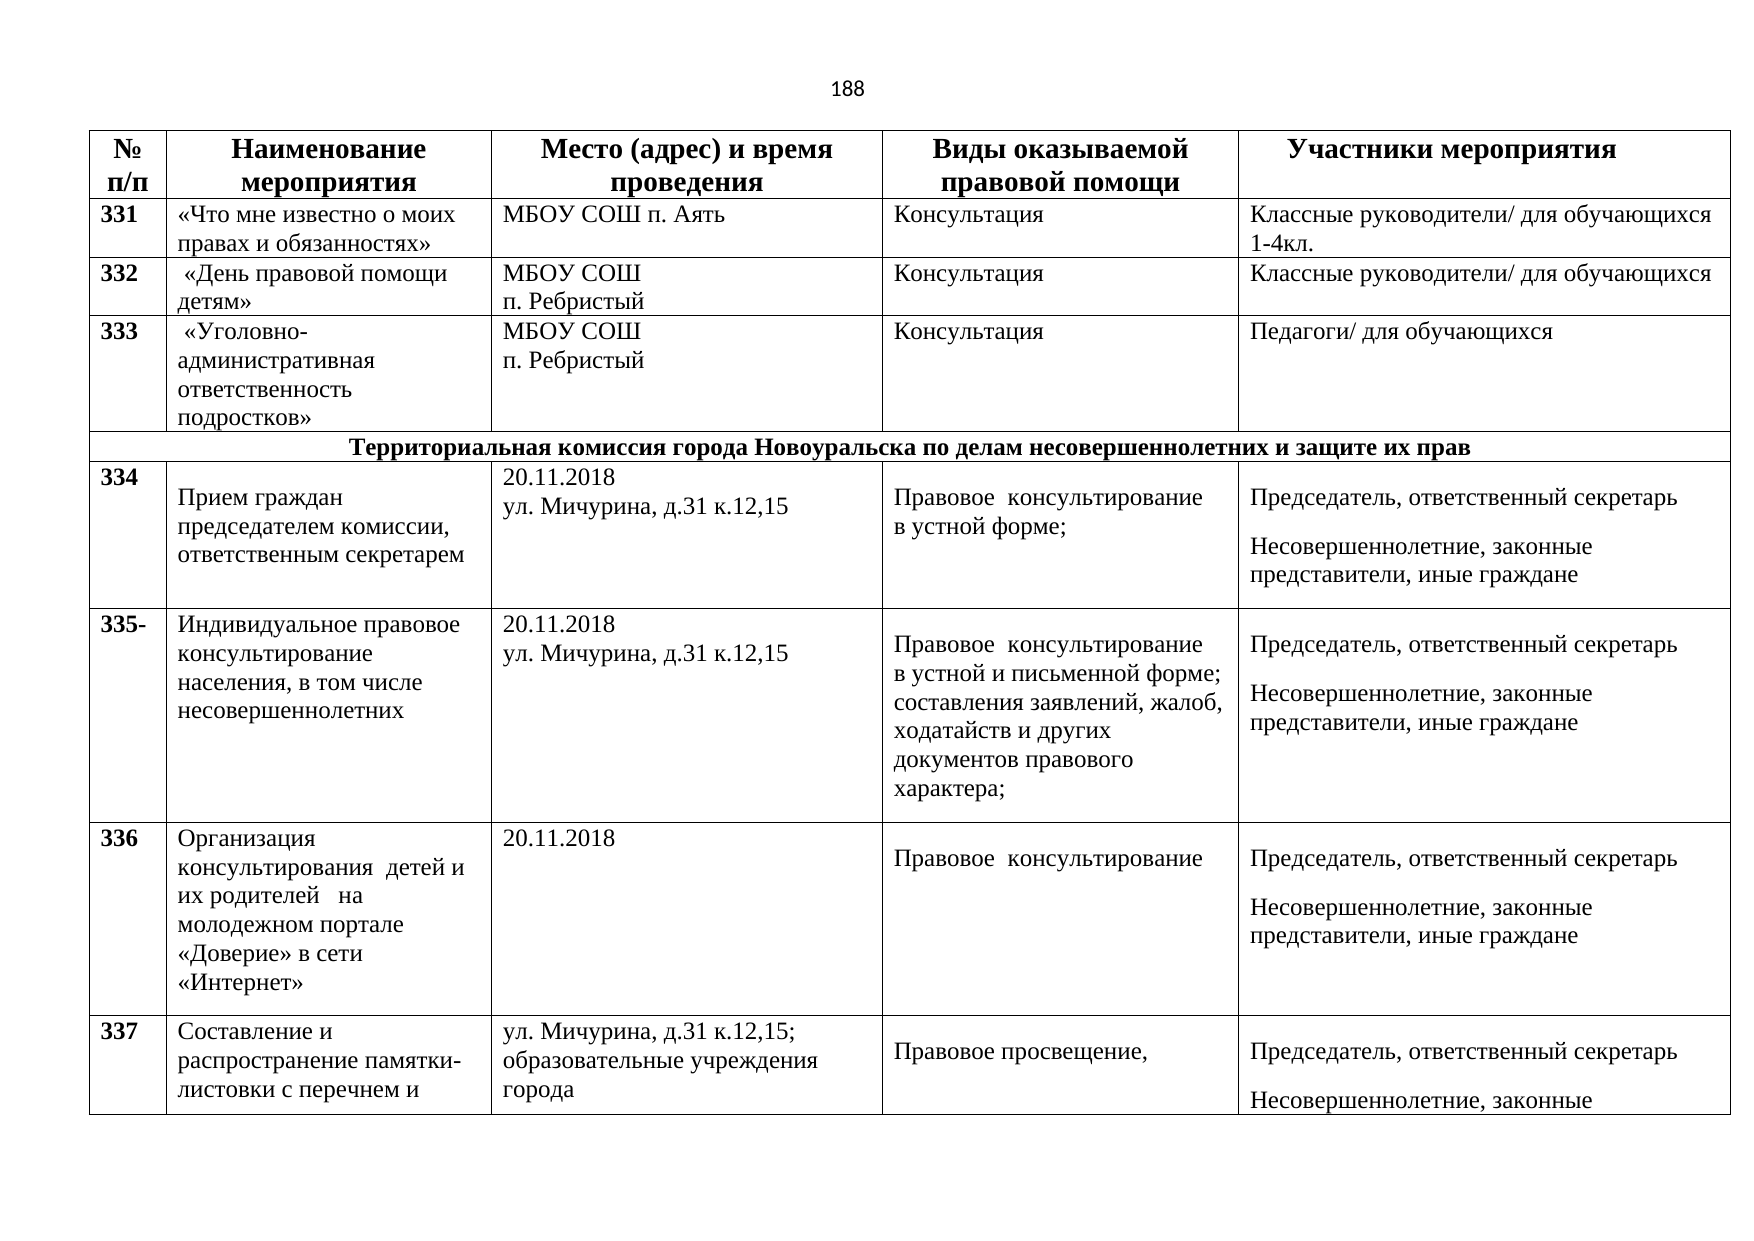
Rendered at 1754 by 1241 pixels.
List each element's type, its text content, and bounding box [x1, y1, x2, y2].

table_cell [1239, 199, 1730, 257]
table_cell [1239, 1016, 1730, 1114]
table_header Наименование мероприятия [167, 131, 491, 198]
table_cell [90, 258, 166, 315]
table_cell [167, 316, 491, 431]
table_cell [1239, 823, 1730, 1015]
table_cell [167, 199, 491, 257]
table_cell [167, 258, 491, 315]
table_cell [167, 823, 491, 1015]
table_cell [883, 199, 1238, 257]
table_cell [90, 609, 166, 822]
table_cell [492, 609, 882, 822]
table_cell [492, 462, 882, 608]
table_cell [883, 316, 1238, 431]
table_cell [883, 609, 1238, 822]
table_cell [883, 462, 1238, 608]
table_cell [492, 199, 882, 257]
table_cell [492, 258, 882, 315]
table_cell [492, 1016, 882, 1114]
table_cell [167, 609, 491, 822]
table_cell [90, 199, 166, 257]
table_header Участники мероприятия [1239, 131, 1730, 198]
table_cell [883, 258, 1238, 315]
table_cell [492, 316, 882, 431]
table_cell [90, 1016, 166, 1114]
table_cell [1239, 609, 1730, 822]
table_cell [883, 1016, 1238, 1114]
table_header Виды оказываемой правовой помощи [883, 131, 1238, 198]
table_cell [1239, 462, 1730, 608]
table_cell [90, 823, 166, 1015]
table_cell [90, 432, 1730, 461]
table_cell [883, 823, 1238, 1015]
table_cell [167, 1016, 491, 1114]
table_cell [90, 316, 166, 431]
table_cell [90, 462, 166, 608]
table_header № п/п [90, 131, 166, 198]
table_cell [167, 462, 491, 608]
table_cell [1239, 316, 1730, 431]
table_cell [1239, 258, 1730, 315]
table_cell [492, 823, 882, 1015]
table_header Место (адрес) и время проведения [492, 131, 882, 198]
